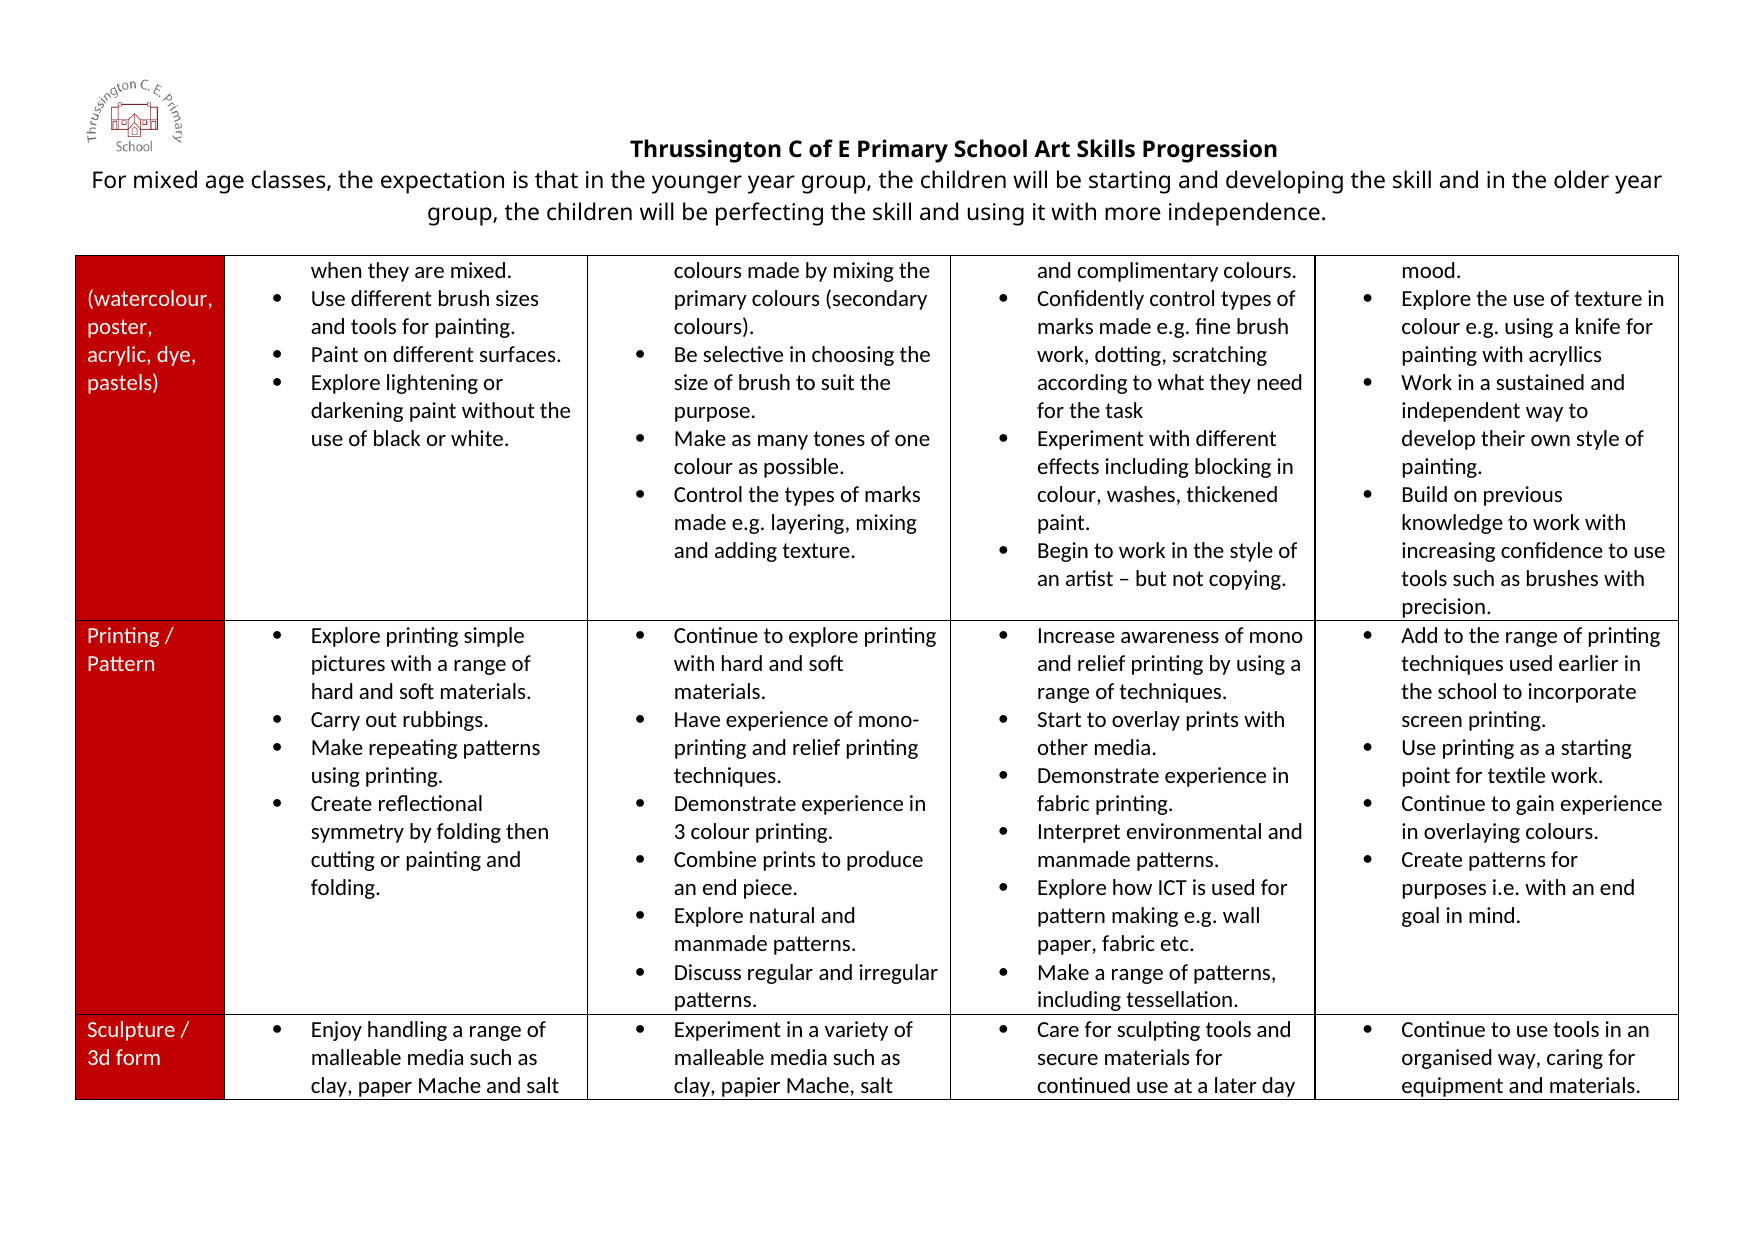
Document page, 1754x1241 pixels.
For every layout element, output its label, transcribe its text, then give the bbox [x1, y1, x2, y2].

table_cell Printing / Pattern [76, 621, 224, 1014]
table_cell Sculpture / 3d form [76, 1015, 224, 1099]
table_cell Increase awareness of mono and relief printing by using a range of techniques. Start to overlay prints with other media. Demonstrate experience in fabric printing. Interpret environmental and manmade patterns. Explore how ICT is used for pattern making e.g. wall paper, fabric etc. Make a range of patterns, including tessellation. [951, 621, 1314, 1014]
table_cell Add to the range of printing techniques used earlier in the school to incorporate screen printing. Use printing as a starting point for textile work. Continue to gain experience in overlaying colours. Create patterns for purposes i.e. with an end goal in mind. [1316, 621, 1678, 1014]
table_cell Painting / colour (watercolour, poster, acrylic, dye, pastels) [76, 256, 224, 620]
table_cell Explore printing simple pictures with a range of hard and soft materials. Carry out rubbings. Make repeating patterns using printing. Create reflectional symmetry by folding then cutting or painting and folding. [225, 621, 587, 1014]
table_cell Continue to explore printing with hard and soft materials. Have experience of mono-printing and relief printing techniques. Demonstrate experience in 3 colour printing. Combine prints to produce an end piece. Explore natural and manmade patterns. Discuss regular and irregular patterns. [588, 621, 950, 1014]
picture [75, 73, 195, 158]
